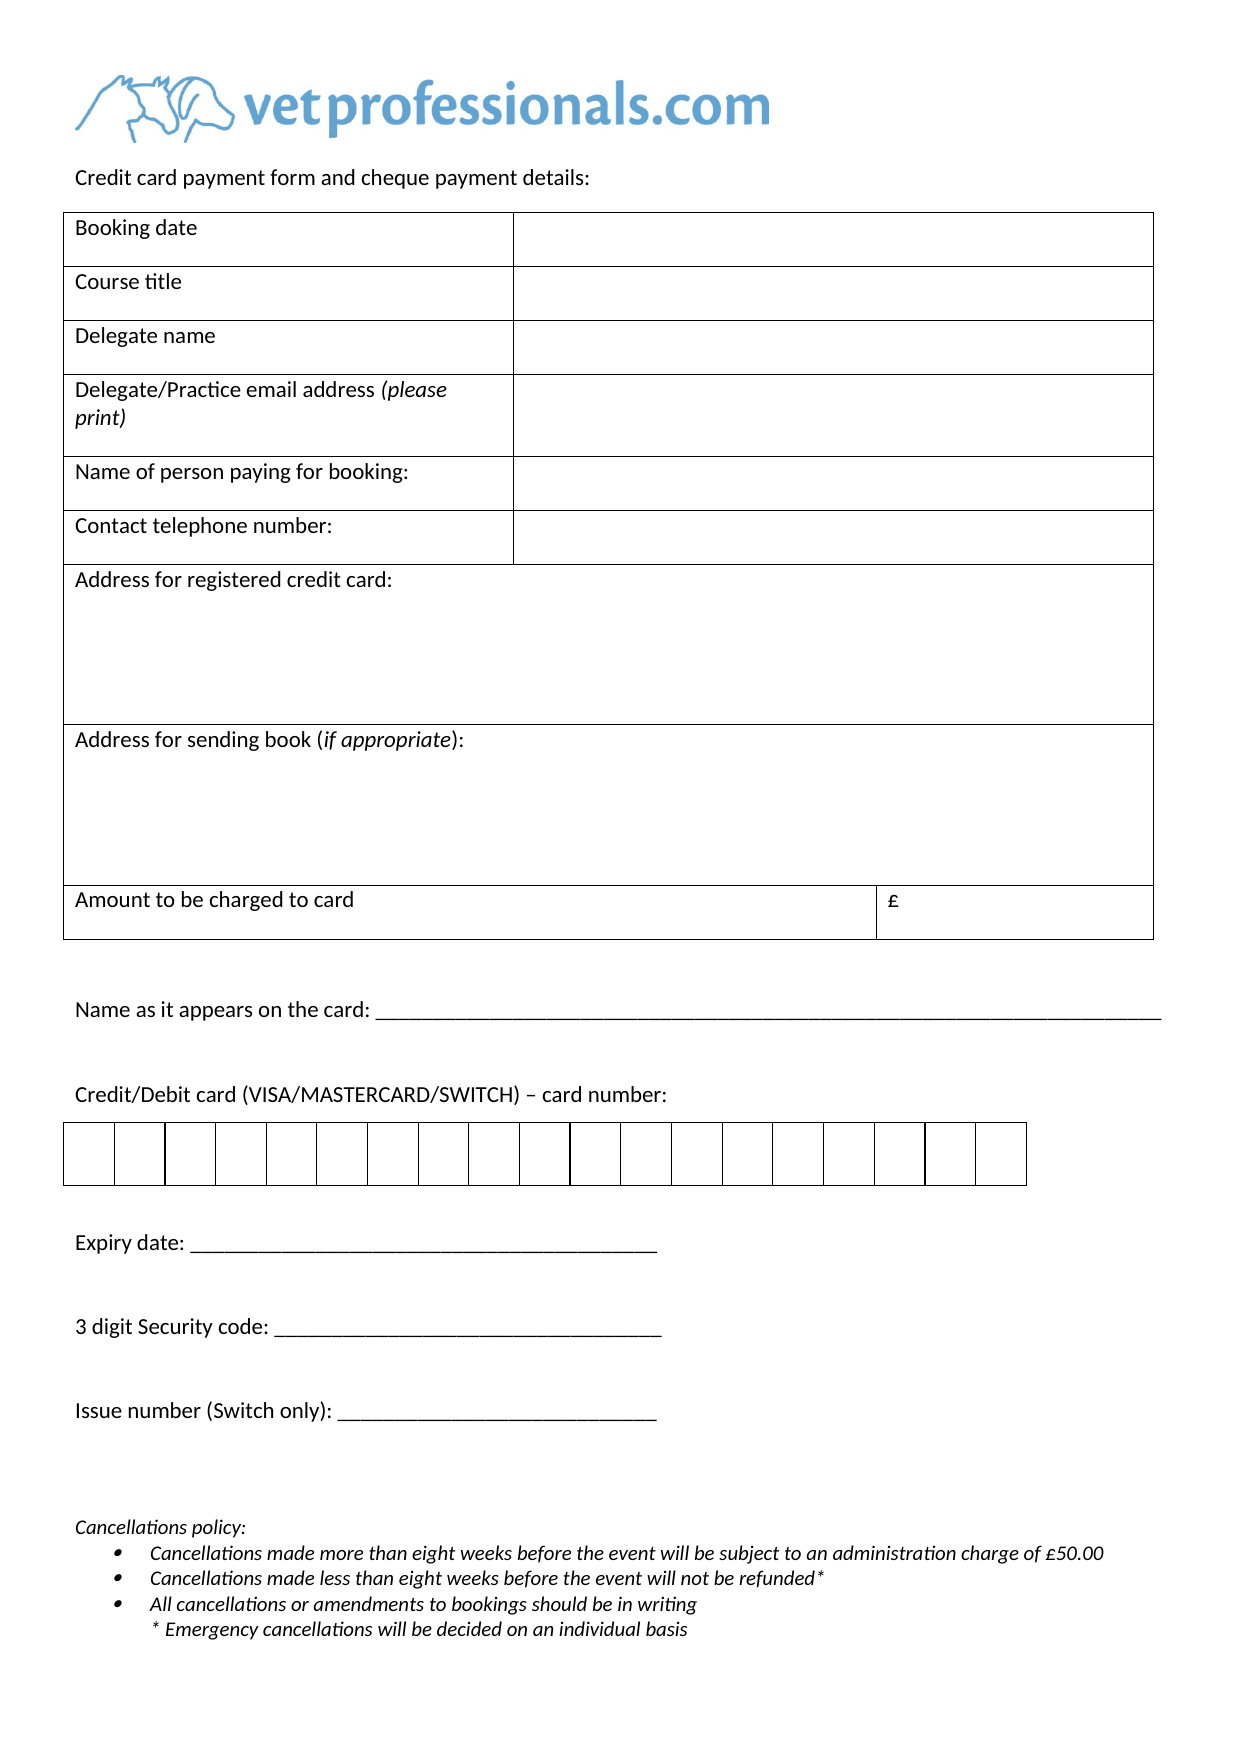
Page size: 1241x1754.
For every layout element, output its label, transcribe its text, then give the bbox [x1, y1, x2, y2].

list All cancellations or amendments to bookings should be in writing [112, 1591, 1165, 1616]
table_header [875, 1123, 924, 1185]
table_cell Address for sending book (if appropriate): [64, 725, 1153, 884]
table_header [520, 1123, 569, 1185]
table_cell Delegate/Practice email address (please print) [64, 375, 513, 456]
table_cell £ [877, 886, 1153, 938]
text Name as it appears on the card: _____________________________________________________________________ [75, 996, 1165, 1024]
table_header [419, 1123, 468, 1185]
table_header [368, 1123, 418, 1185]
table_cell Name of person paying for booking: [64, 457, 513, 510]
table_header [267, 1123, 316, 1185]
text Cancellations policy: [75, 1514, 1165, 1540]
table_cell Course title [64, 267, 513, 320]
table_cell Contact telephone number: [64, 511, 513, 564]
table_header [621, 1123, 671, 1185]
table_header Booking date [64, 213, 513, 266]
table_header [317, 1123, 367, 1185]
table_cell Delegate name [64, 321, 513, 374]
table_header [469, 1123, 519, 1185]
table_cell [514, 511, 1153, 564]
table_header [672, 1123, 722, 1185]
table_cell [514, 375, 1153, 456]
table_header [976, 1123, 1026, 1185]
table_header [571, 1123, 620, 1185]
text * Emergency cancellations will be decided on an individual basis [150, 1616, 1165, 1642]
table_header [166, 1123, 215, 1185]
text Credit card payment form and cheque payment details: [75, 163, 1165, 191]
table_header [773, 1123, 823, 1185]
text 3 digit Security code: __________________________________ [75, 1284, 1165, 1340]
table_cell Address for registered credit card: [64, 565, 1153, 724]
table_header [514, 213, 1153, 266]
table_header [64, 1123, 114, 1185]
table_header [115, 1123, 164, 1185]
table_header [216, 1123, 266, 1185]
table_cell [514, 457, 1153, 510]
table_header [926, 1123, 975, 1185]
list Cancellations made less than eight weeks before the event will not be refunded* [112, 1565, 1165, 1591]
text Credit/Debit card (VISA/MASTERCARD/SWITCH) – card number: [75, 1080, 1165, 1108]
table_header [723, 1123, 772, 1185]
table_cell [514, 267, 1153, 320]
table_header [824, 1123, 874, 1185]
table_cell [514, 321, 1153, 374]
text Issue number (Switch only): ____________________________ [75, 1368, 1165, 1424]
list Cancellations made more than eight weeks before the event will be subject to an administration charge of £50.00 [112, 1540, 1165, 1565]
text Expiry date: _________________________________________ [75, 1228, 1165, 1256]
table_cell Amount to be charged to card [64, 886, 876, 938]
picture [75, 75, 769, 143]
